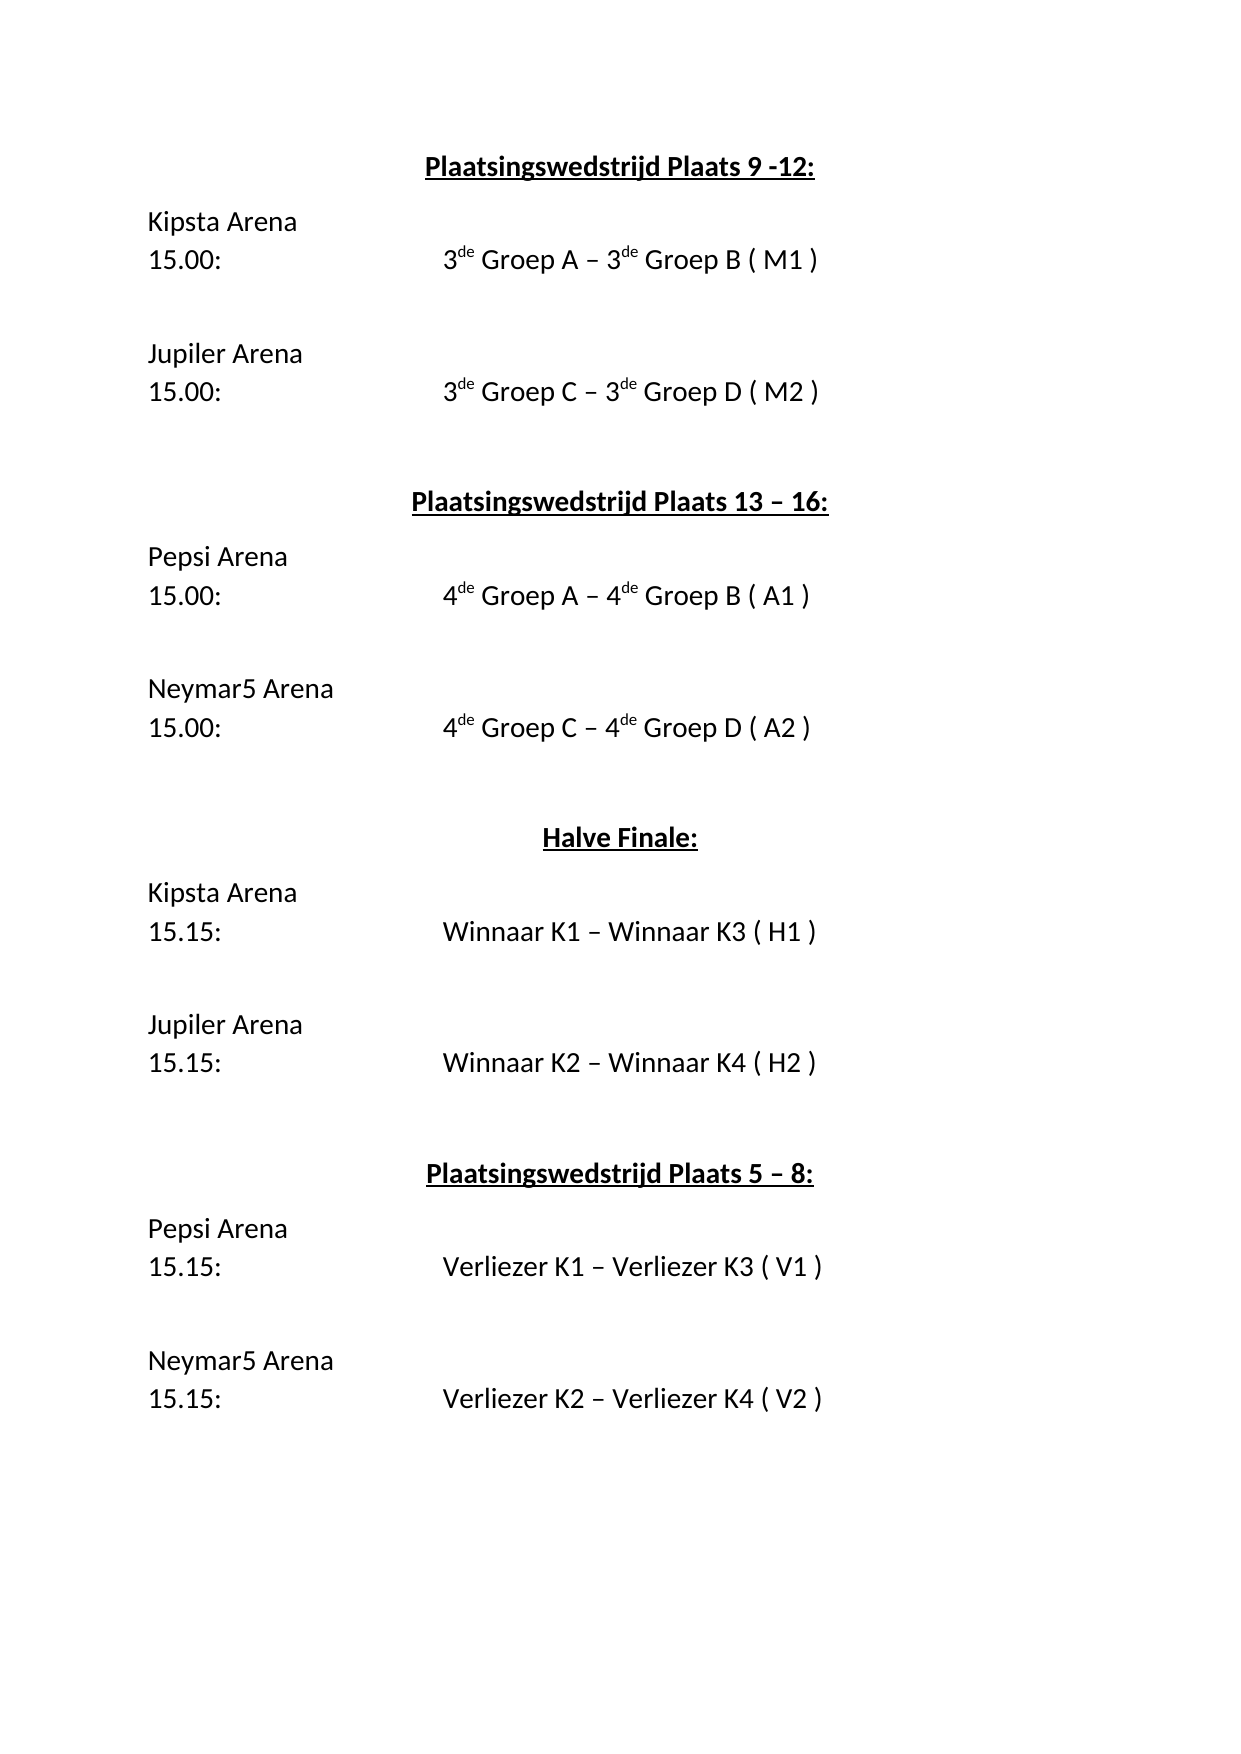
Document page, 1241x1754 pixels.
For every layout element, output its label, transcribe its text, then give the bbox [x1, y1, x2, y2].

text Jupiler Arena 15.15: Winnaar K2 – Winnaar K4 ( H2 ) [148, 968, 1093, 1080]
text Pepsi Arena 15.15: Verliezer K1 – Verliezer K3 ( V1 ) [148, 1210, 1093, 1284]
text Kipsta Arena 15.00: 3de Groep A – 3de Groep B ( M1 ) [148, 203, 1093, 277]
text Jupiler Arena 15.00: 3de Groep C – 3de Groep D ( M2 ) [148, 296, 1093, 409]
text Pepsi Arena 15.00: 4de Groep A – 4de Groep B ( A1 ) [148, 538, 1093, 612]
text Neymar5 Arena 15.15: Verliezer K2 – Verliezer K4 ( V2 ) [148, 1303, 1093, 1416]
text Plaatsingswedstrijd Plaats 9 -12: [148, 148, 1093, 183]
text Plaatsingswedstrijd Plaats 13 – 16: [148, 483, 1093, 519]
text Plaatsingswedstrijd Plaats 5 – 8: [148, 1155, 1093, 1190]
text Kipsta Arena 15.15: Winnaar K1 – Winnaar K3 ( H1 ) [148, 874, 1093, 948]
text Neymar5 Arena 15.00: 4de Groep C – 4de Groep D ( A2 ) [148, 632, 1093, 744]
text Halve Finale: [148, 819, 1093, 855]
